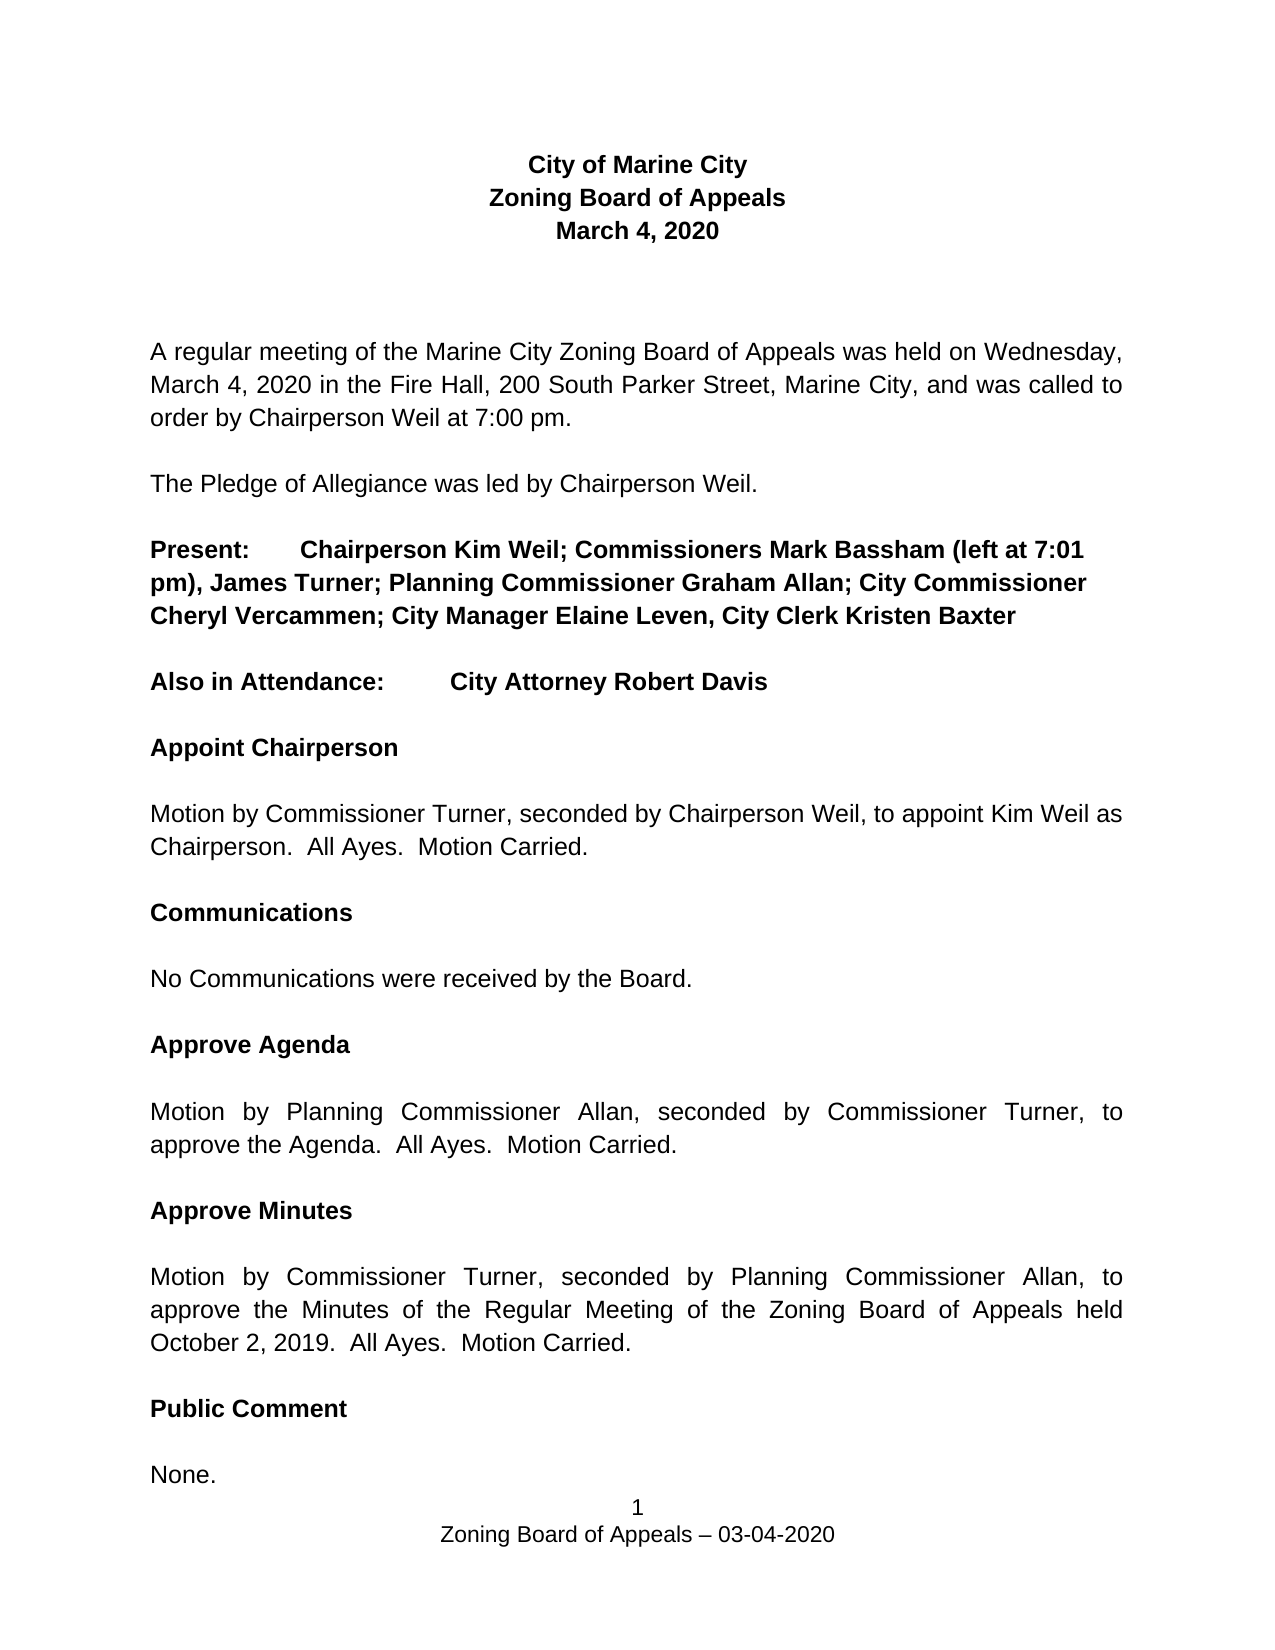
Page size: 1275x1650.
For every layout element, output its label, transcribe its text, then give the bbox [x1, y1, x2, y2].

text Motion by Commissioner Turner, seconded by Chairperson Weil, to appoint Kim Weil as Chairperson. All Ayes. Motion Carried. [150, 799, 1125, 861]
text Motion by Commissioner Turner, seconded by Planning Commissioner Allan, to approve the Minutes of the Regular Meeting of the Zoning Board of Appeals held October 2, 2019. All Ayes. Motion Carried. [150, 1262, 1125, 1356]
text The Pledge of Allegiance was led by Chairperson Weil. [150, 469, 1125, 498]
text Also in Attendance: City Attorney Robert Davis [150, 667, 1125, 696]
text No Communications were received by the Board. [150, 964, 1125, 993]
text Approve Minutes [150, 1196, 1125, 1224]
text Communications [150, 898, 1125, 927]
text A regular meeting of the Marine City Zoning Board of Appeals was held on Wednesday, March 4, 2020 in the Fire Hall, 200 South Parker Street, Marine City, and was called to order by Chairperson Weil at 7:00 pm. [150, 337, 1125, 432]
text None. [150, 1460, 1125, 1488]
text Present: Chairperson Kim Weil; Commissioners Mark Bassham (left at 7:01 pm), James Turner; Planning Commissioner Graham Allan; City Commissioner Cheryl Vercammen; City Manager Elaine Leven, City Clerk Kristen Baxter [150, 535, 1125, 630]
text Appoint Chairperson [150, 733, 1125, 762]
text March 4, 2020 [150, 216, 1125, 245]
text Motion by Planning Commissioner Allan, seconded by Commissioner Turner, to approve the Agenda. All Ayes. Motion Carried. [150, 1097, 1125, 1158]
text Approve Agenda [150, 1031, 1125, 1059]
text City of Marine City [150, 150, 1125, 179]
text Zoning Board of Appeals [150, 183, 1125, 212]
text Public Comment [150, 1394, 1125, 1422]
